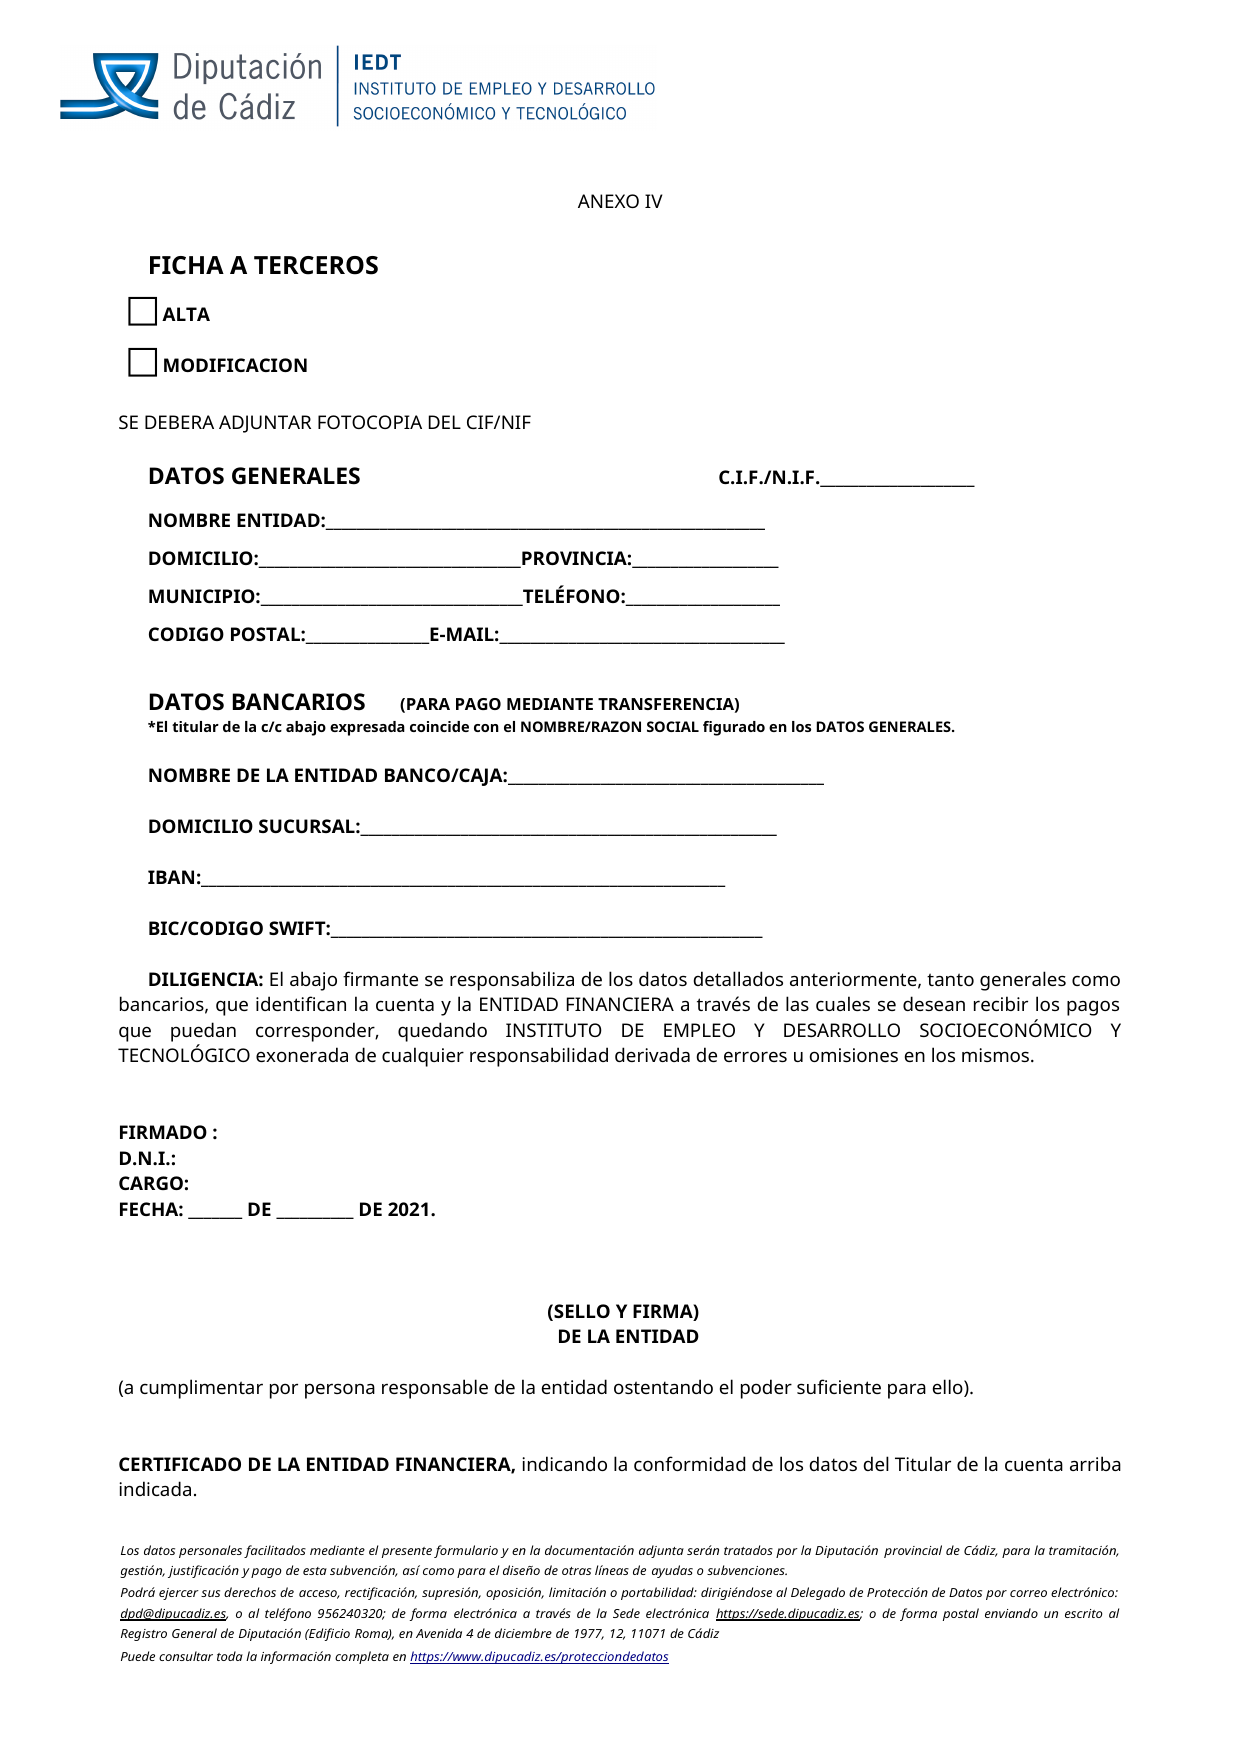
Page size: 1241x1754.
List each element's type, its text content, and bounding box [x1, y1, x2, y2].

text FIRMADO : [118, 1119, 1122, 1145]
text BIC/CODIGO SWIFT:________________________________________________________ [148, 915, 1122, 941]
text DOMICILIO:__________________________________PROVINCIA:___________________ [148, 545, 1122, 571]
list ALTA [125, 281, 1122, 332]
text D.N.I.: [118, 1145, 1122, 1170]
text FECHA: _______ DE __________ DE 2021. [118, 1196, 1122, 1221]
text DATOS GENERALES C.I.F./N.I.F.____________________ [148, 460, 1122, 491]
text *El titular de la c/c abajo expresada coincide con el NOMBRE/RAZON SOCIAL figurado en los DATOS GENERALES. [148, 717, 1122, 737]
text DILIGENCIA: El abajo firmante se responsabiliza de los datos detallados anteriormente, tanto generales como bancarios, que identifican la cuenta y la ENTIDAD FINANCIERA a través de las cuales se desean recibir los pagos que puedan corresponder, quedando INSTITUTO DE EMPLEO Y DESARROLLO SOCIOECONÓMICO Y TECNOLÓGICO exonerada de cualquier responsabilidad derivada de errores u omisiones en los mismos. [118, 966, 1122, 1068]
text (SELLO Y FIRMA) [118, 1298, 1122, 1323]
text MUNICIPIO:__________________________________TELÉFONO:____________________ [148, 583, 1122, 609]
text CODIGO POSTAL:________________E-MAIL:_____________________________________ [148, 622, 1122, 647]
text CARGO: [118, 1170, 1122, 1196]
text (a cumplimentar por persona responsable de la entidad ostentando el poder suficiente para ello). [118, 1374, 1122, 1400]
text ANEXO IV [118, 189, 1122, 214]
text NOMBRE ENTIDAD:_________________________________________________________ [148, 507, 1122, 532]
text FICHA A TERCEROS [148, 247, 1122, 281]
text NOMBRE DE LA ENTIDAD BANCO/CAJA:_________________________________________ [148, 762, 1122, 788]
text DOMICILIO SUCURSAL:______________________________________________________ [148, 813, 1122, 839]
text DATOS BANCARIOS (PARA PAGO MEDIANTE TRANSFERENCIA) [148, 685, 1122, 717]
text SE DEBERA ADJUNTAR FOTOCOPIA DEL CIF/NIF [118, 409, 1122, 434]
text DE LA ENTIDAD [118, 1323, 1122, 1349]
text IBAN:____________________________________________________________________ [148, 864, 1122, 890]
text CERTIFICADO DE LA ENTIDAD FINANCIERA, indicando la conformidad de los datos del Titular de la cuenta arriba indicada. [118, 1451, 1122, 1502]
picture [60, 45, 658, 131]
list MODIFICACION [125, 332, 1122, 383]
